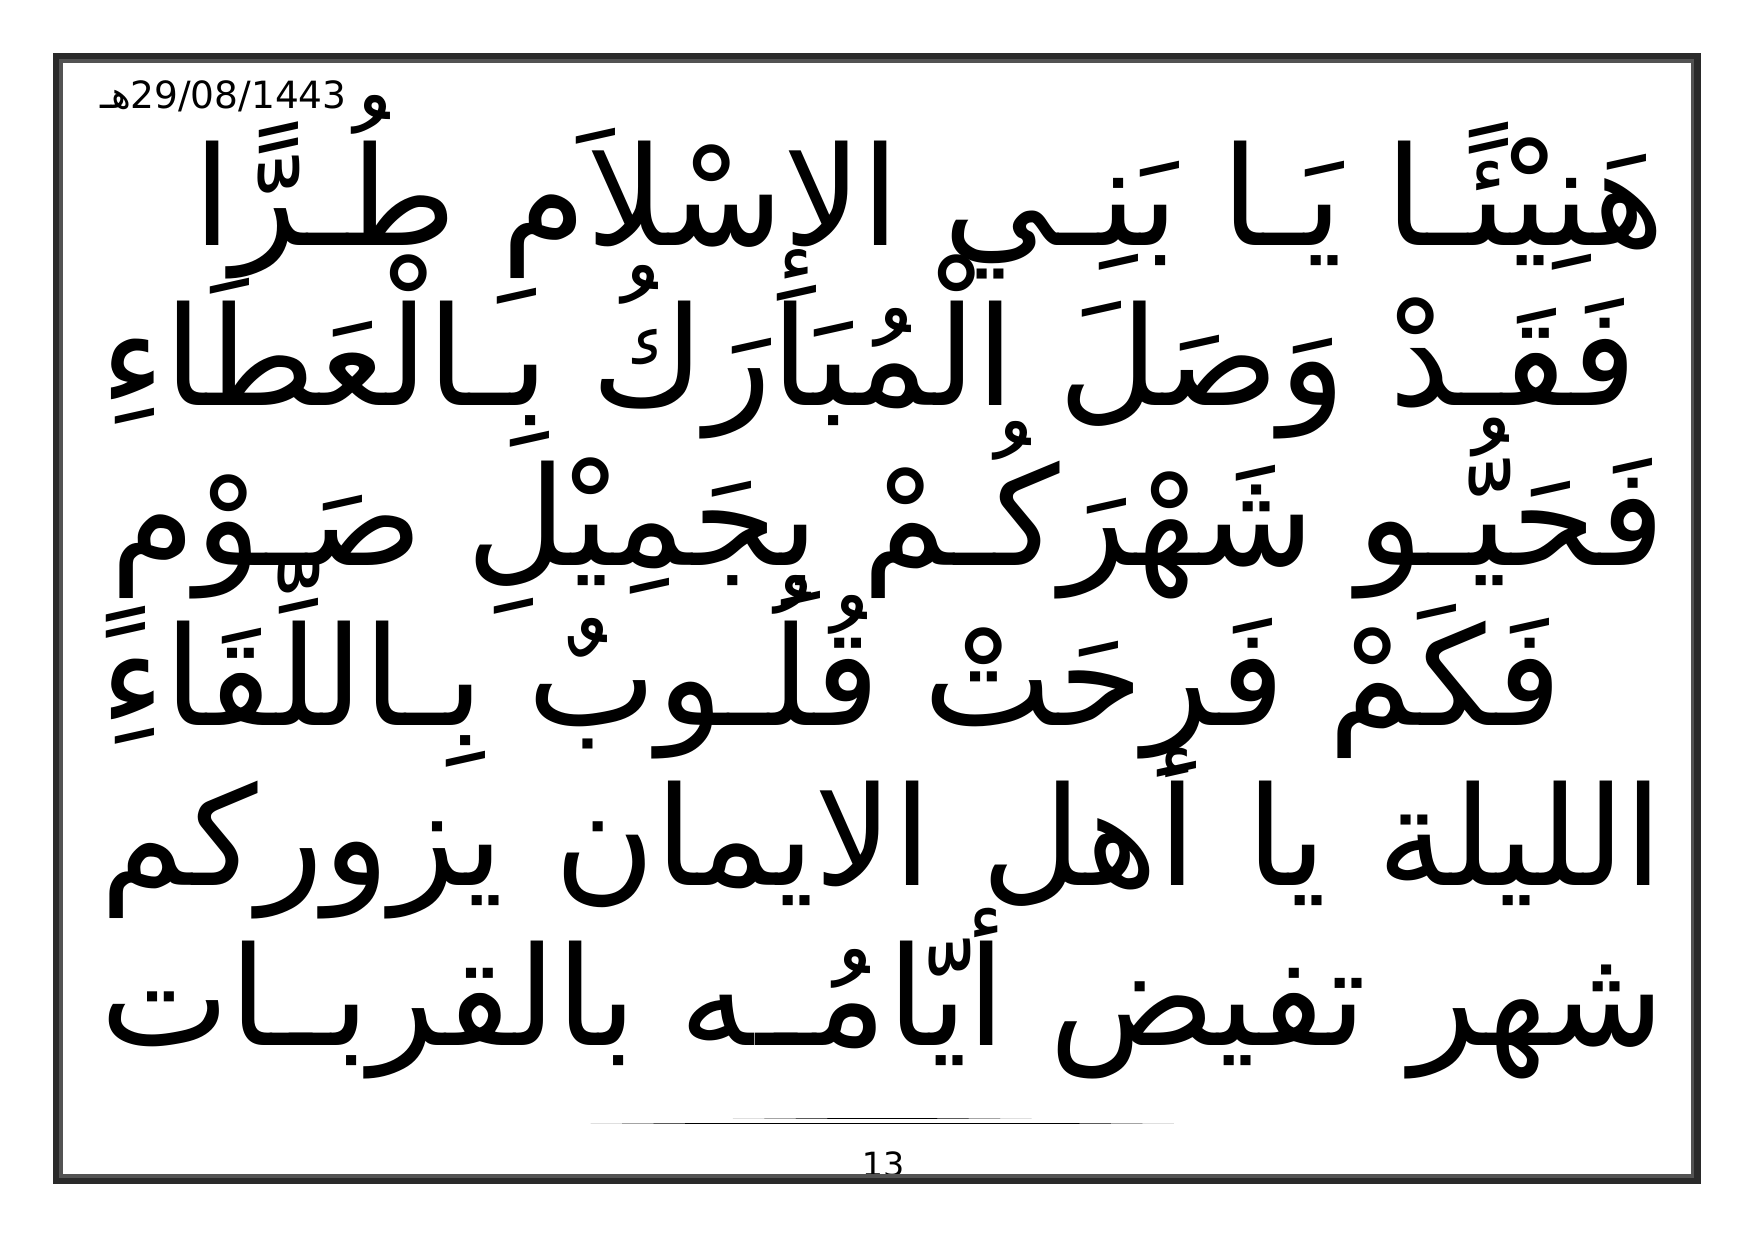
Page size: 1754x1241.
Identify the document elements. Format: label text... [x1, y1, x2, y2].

text فَحَيُّـو شَهْرَكُـمْ بِجَمِيْلِ صَـوْمٍ [100, 438, 1665, 598]
text فَقَـدْ وَصَلَ الْمُبَارَكُ بِـالْعَطَاءِ [100, 278, 1665, 438]
text هَنِيْئًـا يَـا بَنِـي الإِسْلاَمِ طُـرًّا [100, 117, 1665, 278]
text فَكَمْ فَرِحَتْ قُلُـوبٌ بِـاللِّقَاءِ [100, 598, 1665, 758]
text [100, 758, 1665, 1078]
